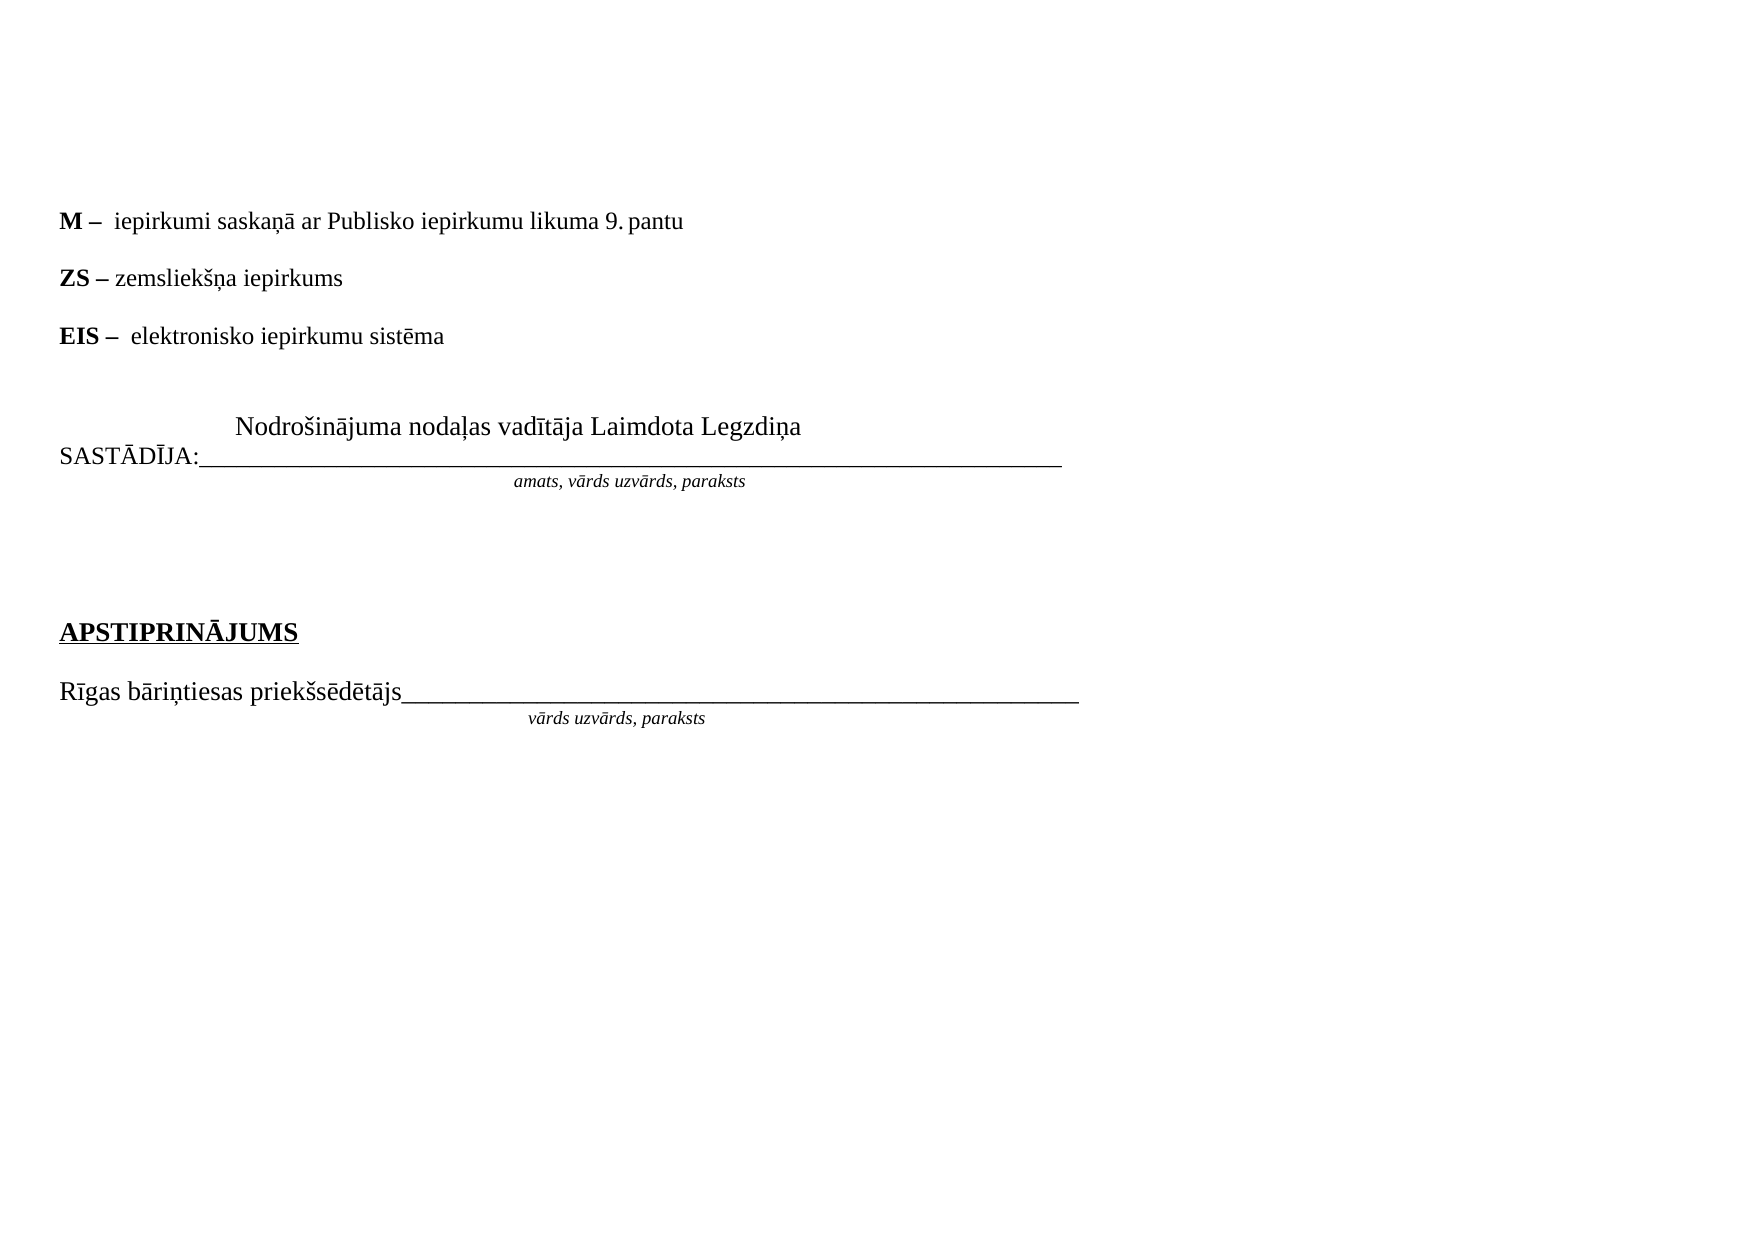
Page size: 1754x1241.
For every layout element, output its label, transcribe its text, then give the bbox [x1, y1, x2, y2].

text EIS – elektronisko iepirkumu sistēma [59, 321, 1695, 350]
text ZS – zemsliekšņa iepirkums [59, 263, 1695, 292]
text Rīgas bāriņtiesas priekšsēdētājs__________________________________________________ [59, 676, 1695, 707]
text M – iepirkumi saskaņā ar Publisko iepirkumu likuma 9. pantu [59, 206, 1695, 235]
text vārds uzvārds, paraksts [59, 707, 1695, 728]
text SASTĀDĪJA:_____________________________________________________________________ [59, 441, 1695, 469]
text amats, vārds uzvārds, paraksts [452, 469, 1695, 491]
text APSTIPRINĀJUMS [59, 616, 1695, 647]
text Nodrošinājuma nodaļas vadītāja Laimdota Legzdiņa [59, 409, 1695, 441]
